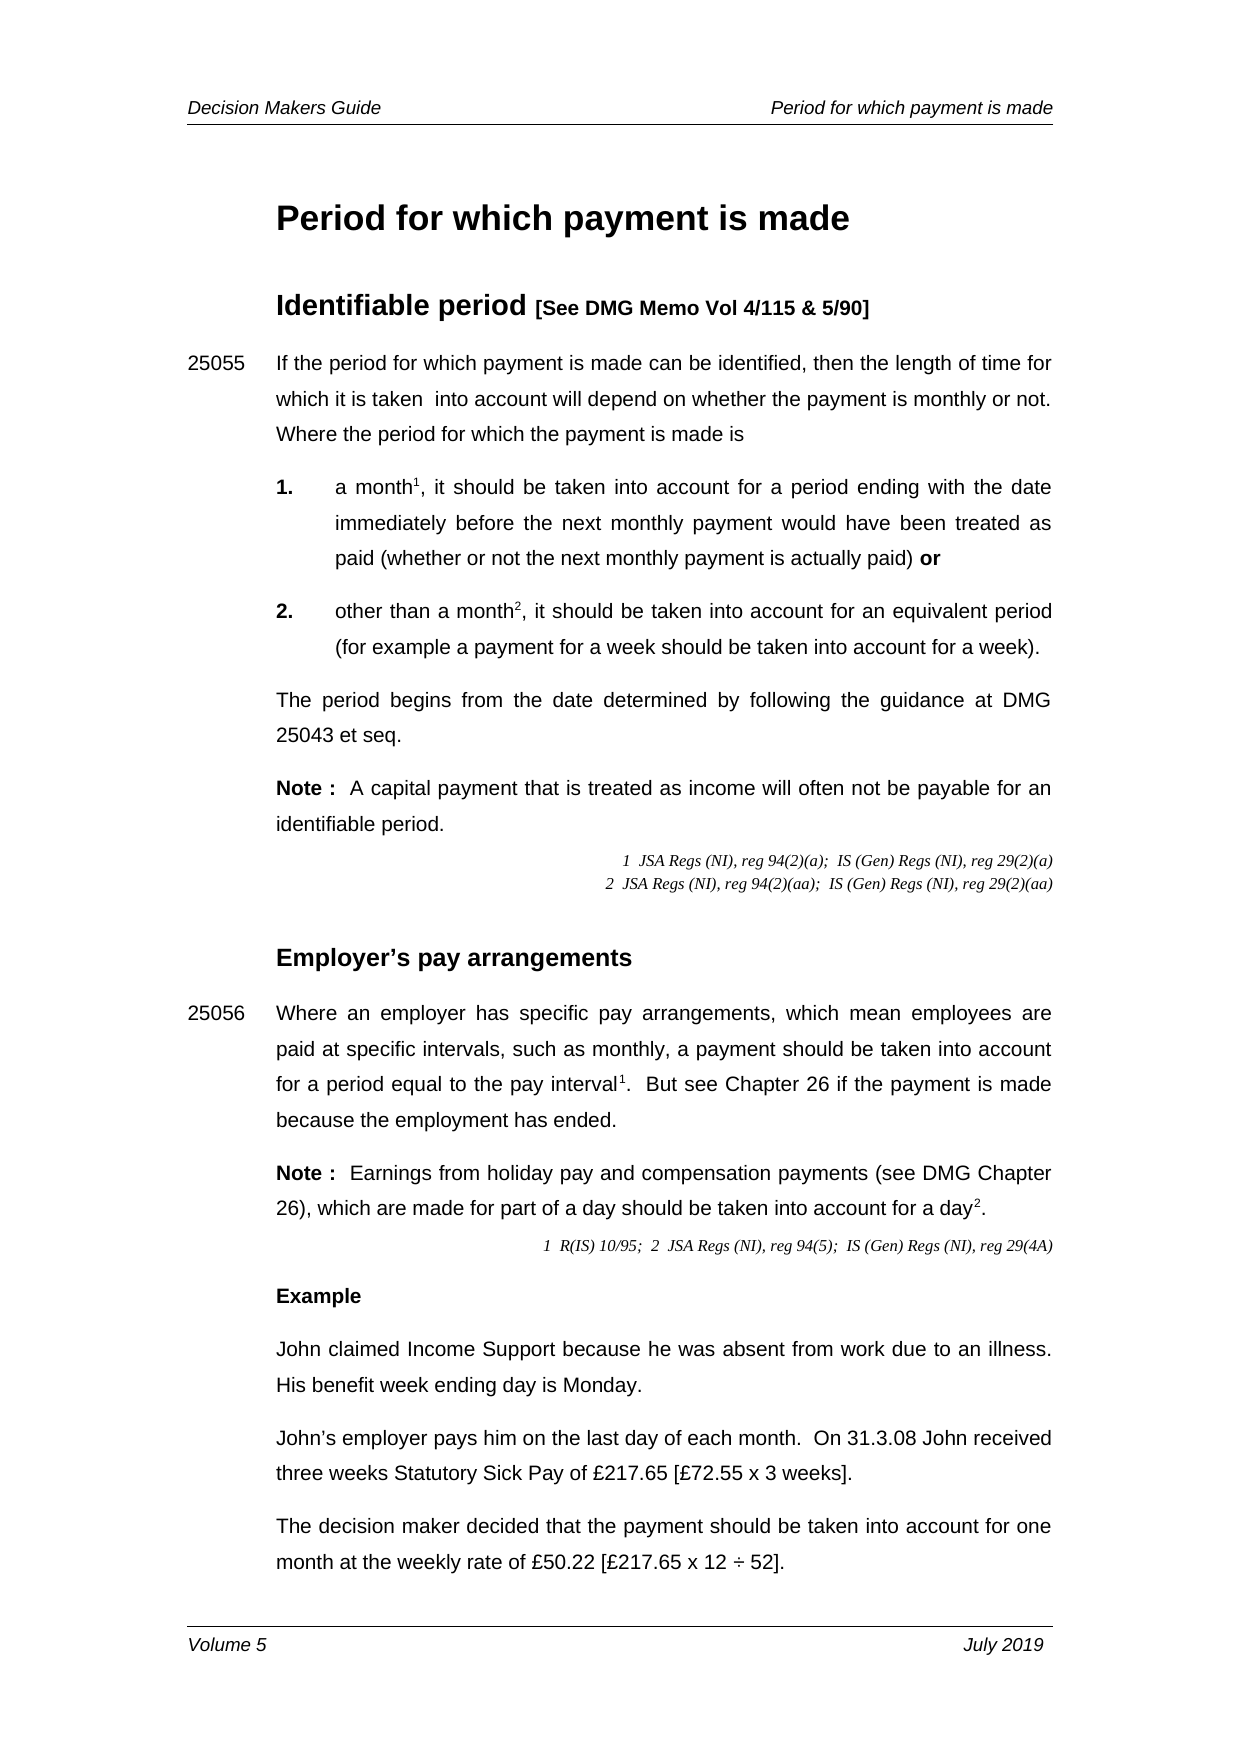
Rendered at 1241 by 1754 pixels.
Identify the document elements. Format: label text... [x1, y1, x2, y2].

text 2. other than a month2, it should be taken into account for an equivalent period (for example a payment for a week should be taken into account for a week). [187, 588, 1053, 658]
text Note : A capital payment that is treated as income will often not be payable for an identifiable period. [187, 765, 1053, 836]
text Period for which payment is made [276, 197, 1023, 238]
text Employer’s pay arrangements [276, 943, 1053, 971]
text 25056 Where an employer has specific pay arrangements, which mean employees are paid at specific intervals, such as monthly, a payment should be taken into account for a period equal to the pay interval1. But see Chapter 26 if the payment is made because the employment has ended. [187, 990, 1053, 1131]
text Identifiable period [See DMG Memo Vol 4/115 & 5/90] [276, 288, 1053, 321]
text The decision maker decided that the payment should be taken into account for one month at the weekly rate of £50.22 [£217.65 x 12 ÷ 52]. [187, 1503, 1053, 1574]
text 25055 If the period for which payment is made can be identified, then the length of time for which it is taken into account will depend on whether the payment is monthly or not. Where the period for which the payment is made is [187, 340, 1053, 446]
text Example [187, 1273, 1053, 1308]
text 1 R(IS) 10/95; 2 JSA Regs (NI), reg 94(5); IS (Gen) Regs (NI), reg 29(4A) [187, 1232, 1053, 1255]
text John claimed Income Support because he was absent from work due to an illness. His benefit week ending day is Monday. [187, 1326, 1053, 1397]
text 1. a month1, it should be taken into account for a period ending with the date immediately before the next monthly payment would have been treated as paid (whether or not the next monthly payment is actually paid) or [187, 464, 1053, 570]
text The period begins from the date determined by following the guidance at DMG 25043 et seq. [187, 676, 1053, 747]
text 1 JSA Regs (NI), reg 94(2)(a); IS (Gen) Regs (NI), reg 29(2)(a) 2 JSA Regs (NI), reg 94(2)(aa); IS (Gen) Regs (NI), reg 29(2)(aa) [187, 847, 1053, 893]
text Note : Earnings from holiday pay and compensation payments (see DMG Chapter 26), which are made for part of a day should be taken into account for a day2. [187, 1149, 1053, 1220]
text John’s employer pays him on the last day of each month. On 31.3.08 John received three weeks Statutory Sick Pay of £217.65 [£72.55 x 3 weeks]. [187, 1414, 1053, 1485]
